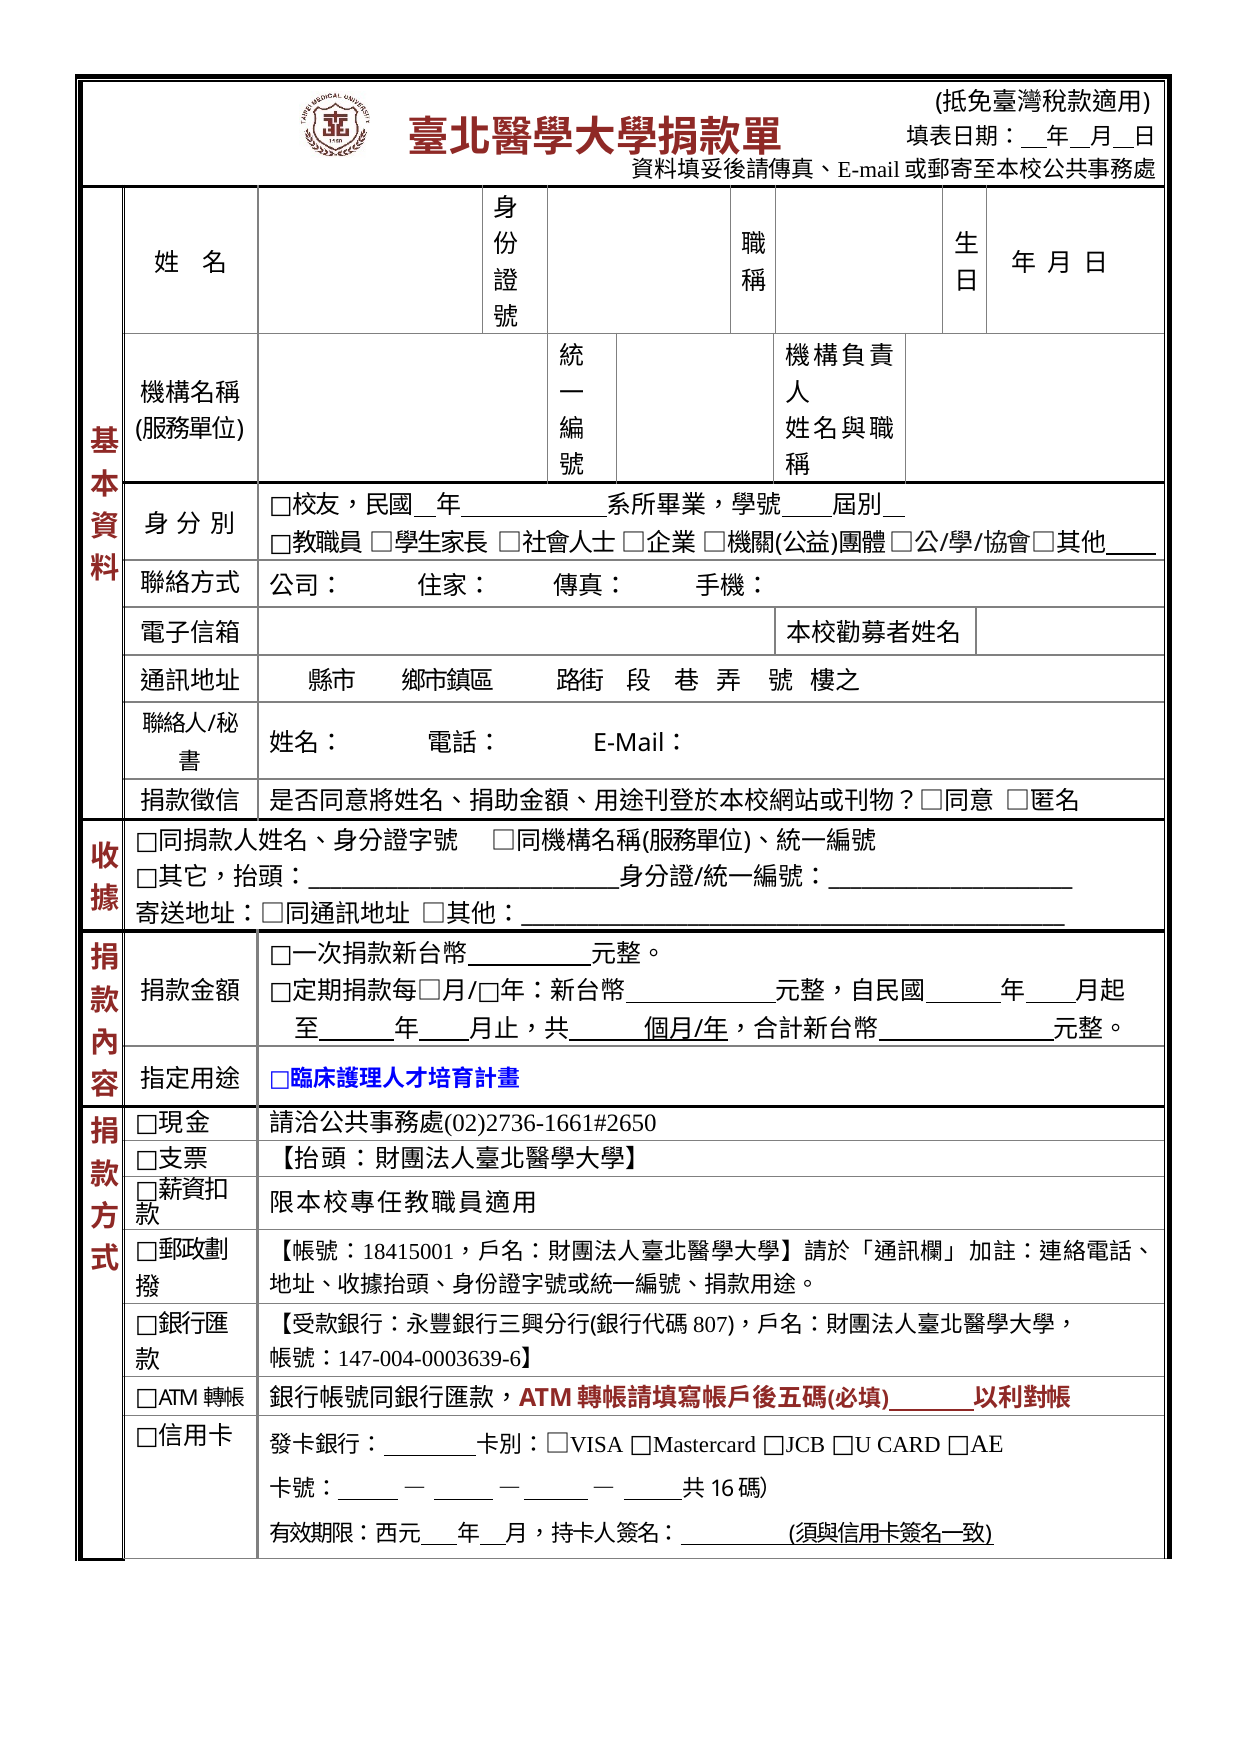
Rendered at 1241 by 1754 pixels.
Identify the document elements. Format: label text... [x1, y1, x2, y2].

table_cell □支票 [125, 1141, 256, 1176]
table_cell 姓名： 電話： E-Mail： [259, 703, 1164, 778]
picture [299, 91, 372, 158]
table_cell □臨床護理人才培育計畫 [259, 1047, 1164, 1105]
table_cell 限本校專任教職員適用 [259, 1177, 1164, 1229]
table_cell 統一 編號 [548, 334, 616, 481]
table_cell 年 月 日 [987, 188, 1164, 333]
table_cell 公司： 住家： 傳真： 手機： [259, 561, 1164, 606]
table_cell □ATM轉帳 [125, 1377, 256, 1414]
table_cell 縣市 鄉市鎮區 路街 段 巷 弄 號 樓之 [259, 656, 1164, 701]
table_cell 是否同意將姓名、捐助金額、用途刊登於本校網站或刊物？□同意 □匿名 [259, 780, 1164, 817]
table_cell 通訊地址 [125, 656, 257, 701]
table_cell [259, 608, 774, 653]
table_cell 本校勸募者姓名 [776, 608, 975, 653]
table_cell 捐款徵信 [125, 780, 257, 817]
table_cell 收據 [83, 821, 122, 929]
table_cell 【帳號：18415001，戶名：財團法人臺北醫學大學】請於「通訊欄」加註：連絡電話、地址、收據抬頭、身份證字號或統一編號、捐款用途。 [259, 1230, 1164, 1302]
table_cell 生日 [943, 188, 986, 333]
table_cell 捐款內容 [83, 933, 122, 1105]
table_cell [776, 188, 942, 333]
table_header (抵免臺灣稅款適用) 填表日期： 年 月 日 資料填妥後請傳真、E-mail或郵寄至本校公共事務處 [83, 82, 1164, 184]
table_cell 機構名稱 (服務單位) [125, 334, 257, 481]
table_cell □銀行匯款 [125, 1304, 256, 1376]
table_cell 身 分 別 [125, 484, 257, 559]
table_cell 請洽公共事務處(02)2736-1661#2650 [259, 1108, 1164, 1140]
table_cell 電子信箱 [125, 608, 257, 653]
table_cell 捐款方式 [83, 1108, 122, 1558]
table_cell □郵政劃撥 [125, 1230, 256, 1302]
table_cell 銀行帳號同銀行匯款，ATM轉帳請填寫帳戶後五碼(必填) 以利對帳 [259, 1377, 1164, 1414]
table_cell □薪資扣款 [125, 1177, 256, 1229]
table_cell 聯絡方式 [125, 561, 257, 606]
table_cell 姓 名 [125, 188, 257, 333]
table_cell 基本資料 [83, 188, 122, 817]
table_cell □信用卡 [125, 1416, 256, 1558]
table_cell 指定用途 [125, 1047, 256, 1105]
table_cell □校友，民國 年 系所畢業，學號 屆別 □教職員 □學生家長 □社會人士 □企業󠇁 □機關(公益)團體󠇁 □公/學/協會󠇁□其他 [259, 484, 1164, 559]
table_cell □現金 [125, 1108, 256, 1140]
table_cell 【受款銀行：永豐銀行三興分行(銀行代碼807)，戶名：財團法人臺北醫學大學， 帳號：147-004-0003639-6】 [259, 1304, 1164, 1376]
table_cell [548, 188, 730, 333]
table_cell 【抬頭：財團法人臺北醫學大學】 [259, 1141, 1164, 1176]
table_cell [259, 188, 482, 333]
table_cell 聯絡人/秘書 [125, 703, 257, 778]
table_cell □同捐款人姓名、身分證字號 □同機構名稱(服務單位)、統一編號 □其它，抬頭：____________________________身分證/統一編號：______________________ 寄送地址：□同通訊地址 □其他：_________________________________________________ [125, 821, 1164, 929]
table_cell 身份證號 [483, 188, 547, 333]
table_cell 機構負責人 姓名與職稱 [774, 334, 905, 481]
table_cell 職 稱 [731, 188, 775, 333]
table_cell [906, 334, 1164, 481]
table_cell □一次捐款新台幣 元整。 □定期捐款每□月/□年：新台幣 元整，自民國 年 月起 至 年 月止，共 個月/年，合計新台幣 元整。 [259, 933, 1164, 1045]
table_cell [259, 334, 547, 481]
table_cell 發卡銀行： 卡別：□VISA □Mastercard □JCB □U CARD □AE 卡號： — — — 共16碼） 有效期限：西元 年 月，持卡人簽名： (須與信用卡簽名一致) [259, 1416, 1164, 1558]
table_cell [617, 334, 773, 481]
table_cell [977, 608, 1164, 653]
table_cell 捐款金額 [125, 933, 256, 1045]
